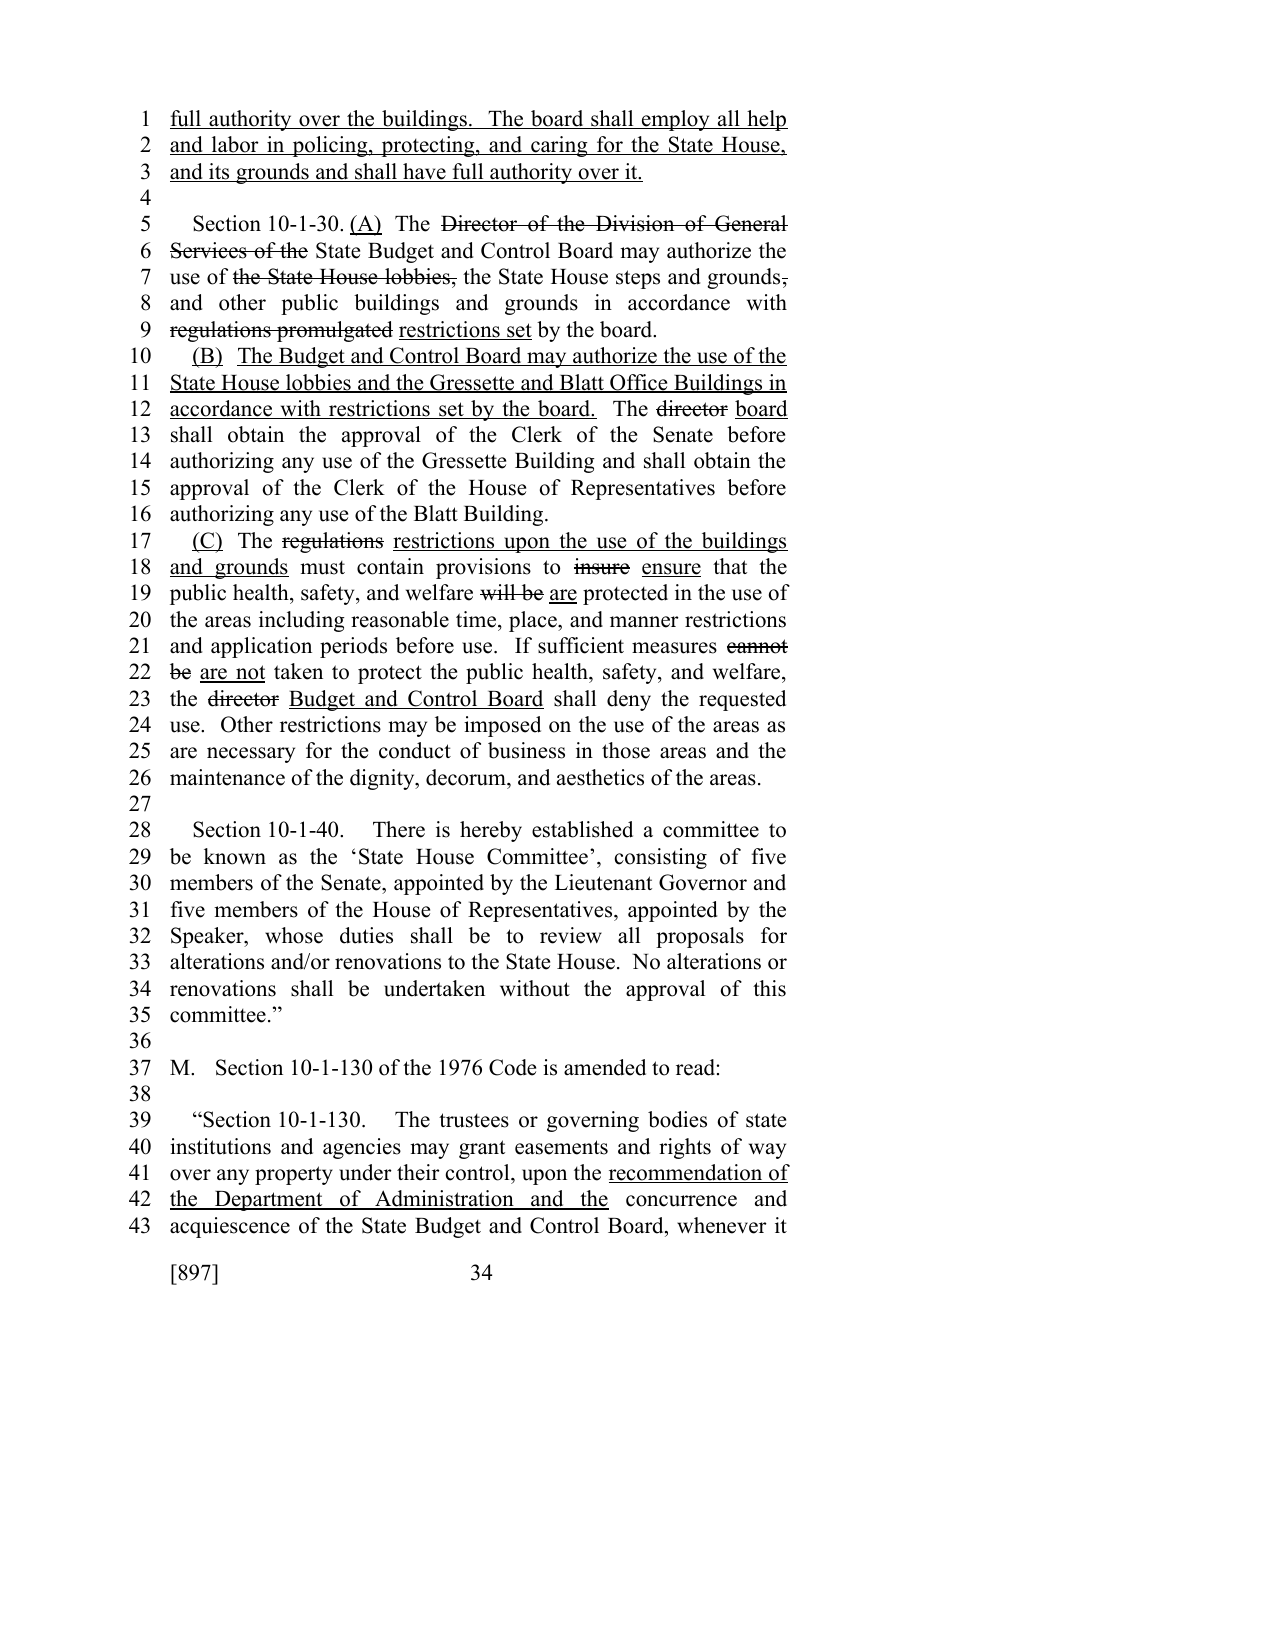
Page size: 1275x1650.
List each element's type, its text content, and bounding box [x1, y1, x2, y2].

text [169, 105, 787, 128]
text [169, 129, 787, 154]
text (B) The Budget and Control Board may authorize the use of the State House lobbies and the Gressette and Blatt Office Buildings in accordance with restrictions set by the board. The director board shall obtain the approval of the Clerk of the Senate before authorizing any use of the Gressette Building and shall obtain the approval of the Clerk of the House of Representatives before authorizing any use of the Blatt Building. [169, 392, 787, 527]
text (B) The Budget and Control Board may authorize the use of the State House lobbies and the Gressette and Blatt Office Buildings in accordance with restrictions set by the board. The director board shall obtain the approval of the Clerk of the Senate before authorizing any use of the Gressette Building and shall obtain the approval of the Clerk of the House of Representatives before authorizing any use of the Blatt Building. [169, 342, 787, 391]
text Section 10-1-40. There is hereby established a committee to be known as the ‘State House Committee’, consisting of five members of the Senate, appointed by the Lieutenant Governor and five members of the House of Representatives, appointed by the Speaker, whose duties shall be to review all proposals for alterations and/or renovations to the State House. No alterations or renovations shall be undertaken without the approval of this committee.” [169, 817, 787, 1027]
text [169, 1106, 787, 1238]
text Section 10-1-30. (A) The Director of the Division of General Services of the State Budget and Control Board may authorize the use of the State House lobbies, the State House steps and grounds, and other public buildings and grounds in accordance with regulations promulgated restrictions set by the board. [169, 210, 787, 342]
text M. Section 10-1-130 of the 1976 Code is amended to read: [169, 1054, 787, 1080]
text (C) The regulations restrictions upon the use of the buildings and grounds must contain provisions to insure ensure that the public health, safety, and welfare will be are protected in the use of the areas including reasonable time, place, and manner restrictions and application periods before use. If sufficient measures cannot be are not taken to protect the public health, safety, and welfare, the director Budget and Control Board shall deny the requested use. Other restrictions may be imposed on the use of the areas as are necessary for the conduct of business in those areas and the maintenance of the dignity, decorum, and aesthetics of the areas. [169, 527, 787, 790]
